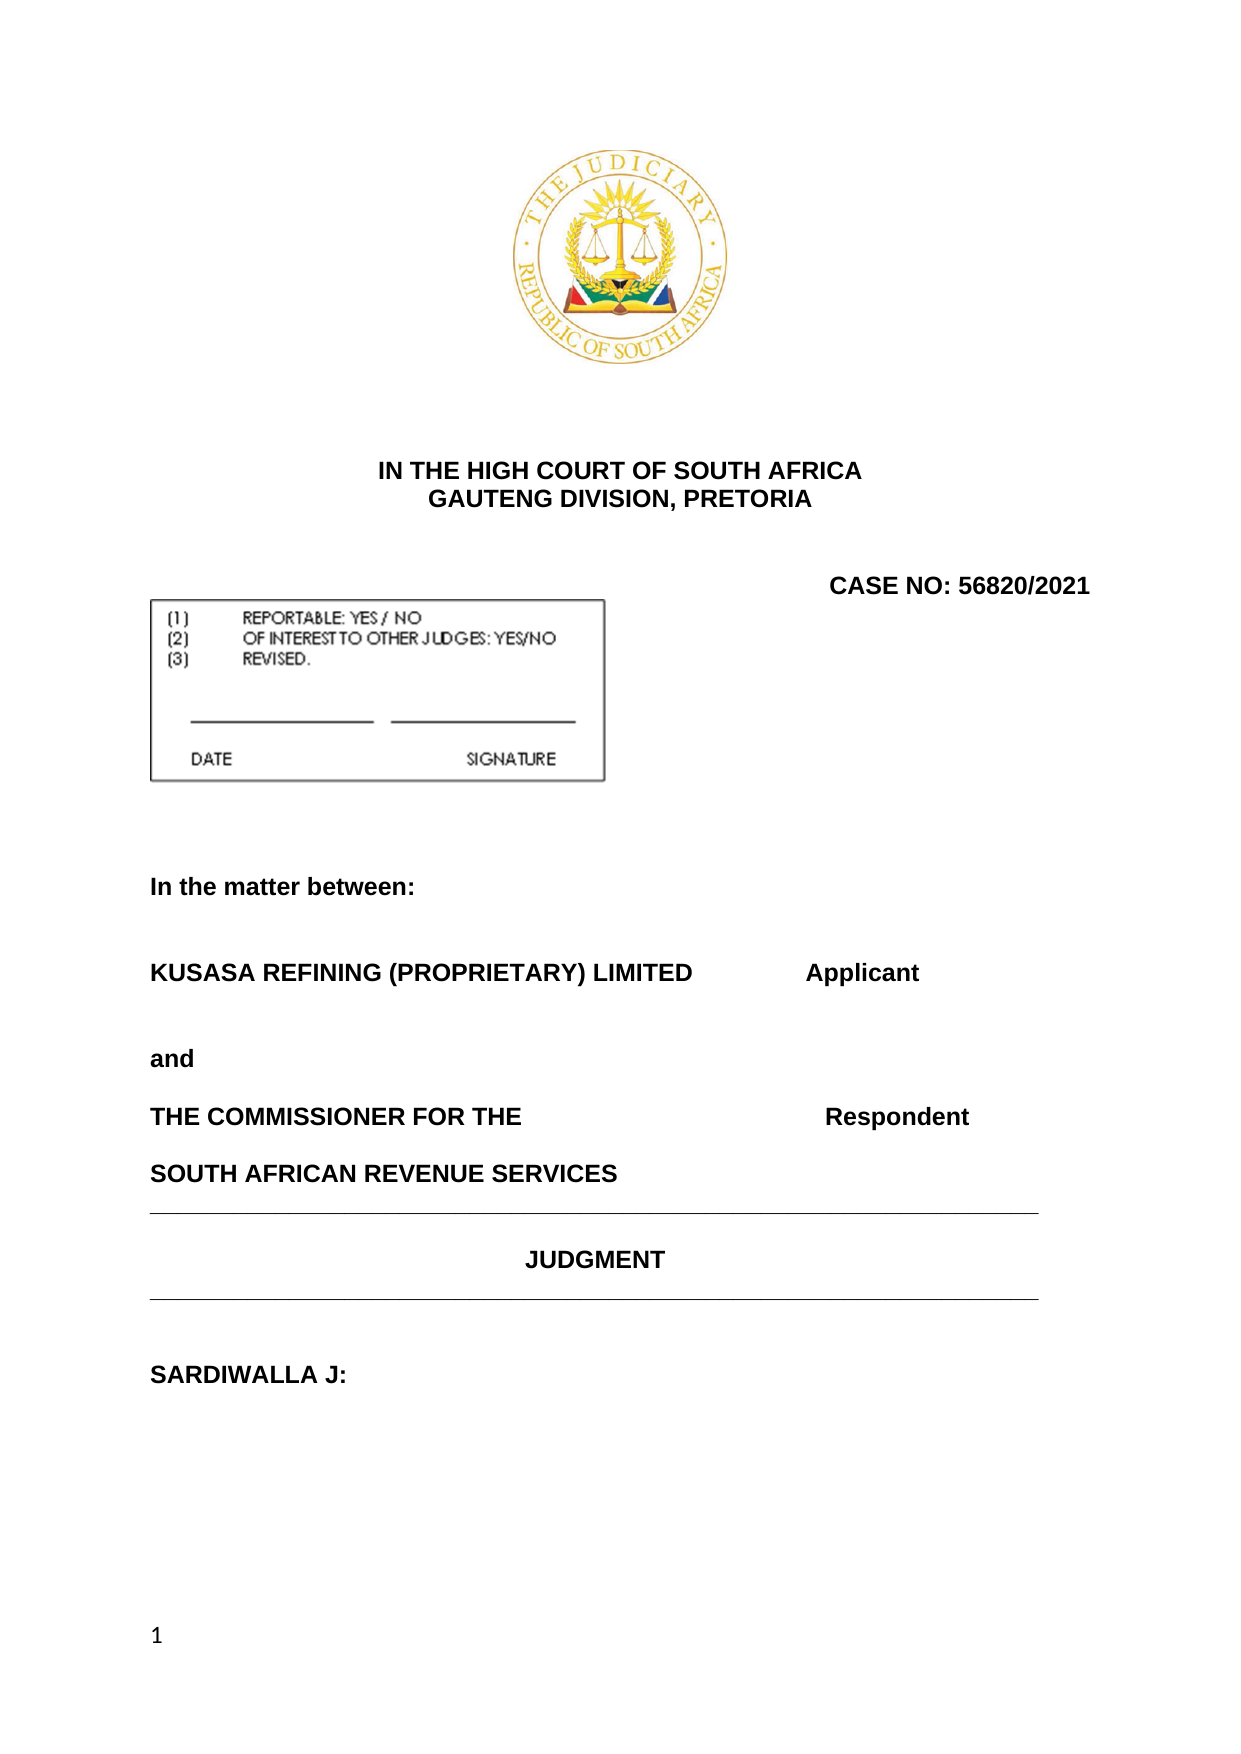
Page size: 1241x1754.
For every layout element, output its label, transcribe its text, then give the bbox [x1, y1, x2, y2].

text GAUTENG DIVISION, PRETORIA [150, 484, 1090, 513]
picture [513, 150, 728, 364]
text SOUTH AFRICAN REVENUE SERVICES [150, 1159, 1090, 1188]
text THE COMMISSIONER FOR THE Respondent [150, 1101, 1090, 1130]
text In the matter between: [150, 871, 1090, 900]
text KUSASA REFINING (PROPRIETARY) LIMITED Applicant [150, 958, 1090, 986]
text ________________________________________________________________ [150, 1188, 1090, 1216]
text JUDGMENT [450, 1245, 1090, 1274]
picture [150, 599, 607, 784]
text CASE NO: 56820/2021 [150, 571, 1090, 599]
text IN THE HIGH COURT OF SOUTH AFRICA [150, 456, 1090, 484]
text and [150, 1044, 1090, 1073]
text SARDIWALLA J: [150, 1360, 1090, 1389]
text ________________________________________________________________ [150, 1274, 1090, 1303]
